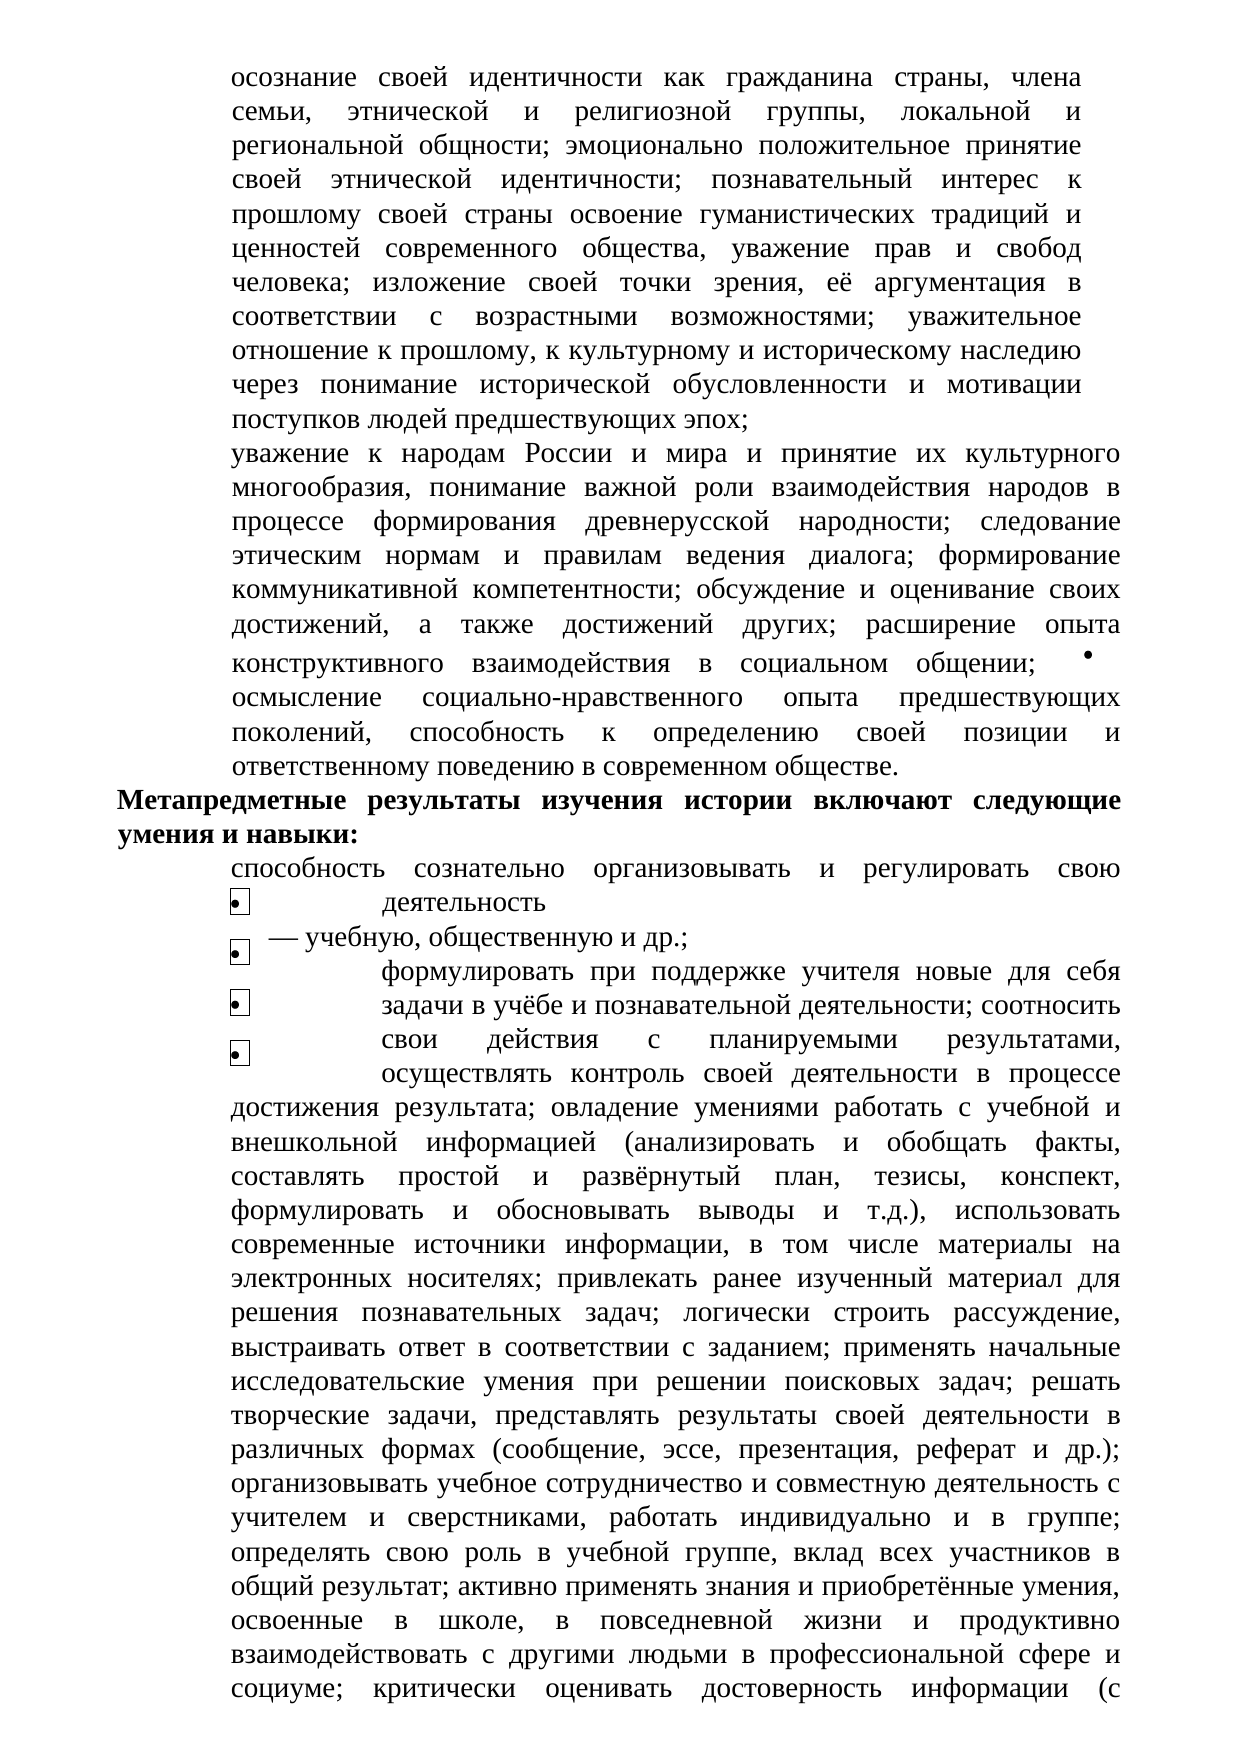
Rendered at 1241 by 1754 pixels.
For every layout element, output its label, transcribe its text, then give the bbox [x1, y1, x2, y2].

text уважение к народам России и мира и принятие их культурного многообразия, понимание важной роли взаимодействия народов в процессе формирования древнерусской народности; следование этическим нормам и правилам ведения диалога; формирование коммуникативной компетентности; обсуждение и оценивание своих достижений, а также достижений других; расширение опыта конструктивного взаимодействия в социальном общении; осмысление социально-нравственного опыта предшествующих поколений, способность к определению своей позиции и ответственному поведению в современном обществе. [231, 435, 1121, 781]
text Метапредметные результаты изучения истории включают следующие умения и навыки: [117, 782, 1122, 850]
text — учебную, общественную и др.; [118, 919, 1121, 952]
text осознание своей идентичности как гражданина страны, члена семьи, этнической и религиозной группы, локальной и региональной общности; эмоционально положительное принятие своей этнической идентичности; познавательный интерес к прошлому своей страны освоение гуманистических традиций и ценностей современного общества, уважение прав и свобод человека; изложение своей точки зрения, её аргументация в соответствии с возрастными возможностями; уважительное отношение к прошлому, к культурному и историческому наследию через понимание исторической обусловленности и мотивации поступков людей предшествующих эпох; [231, 59, 1082, 434]
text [231, 953, 1121, 1704]
text способность сознательно организовывать и регулировать свою деятельность [231, 850, 1121, 918]
